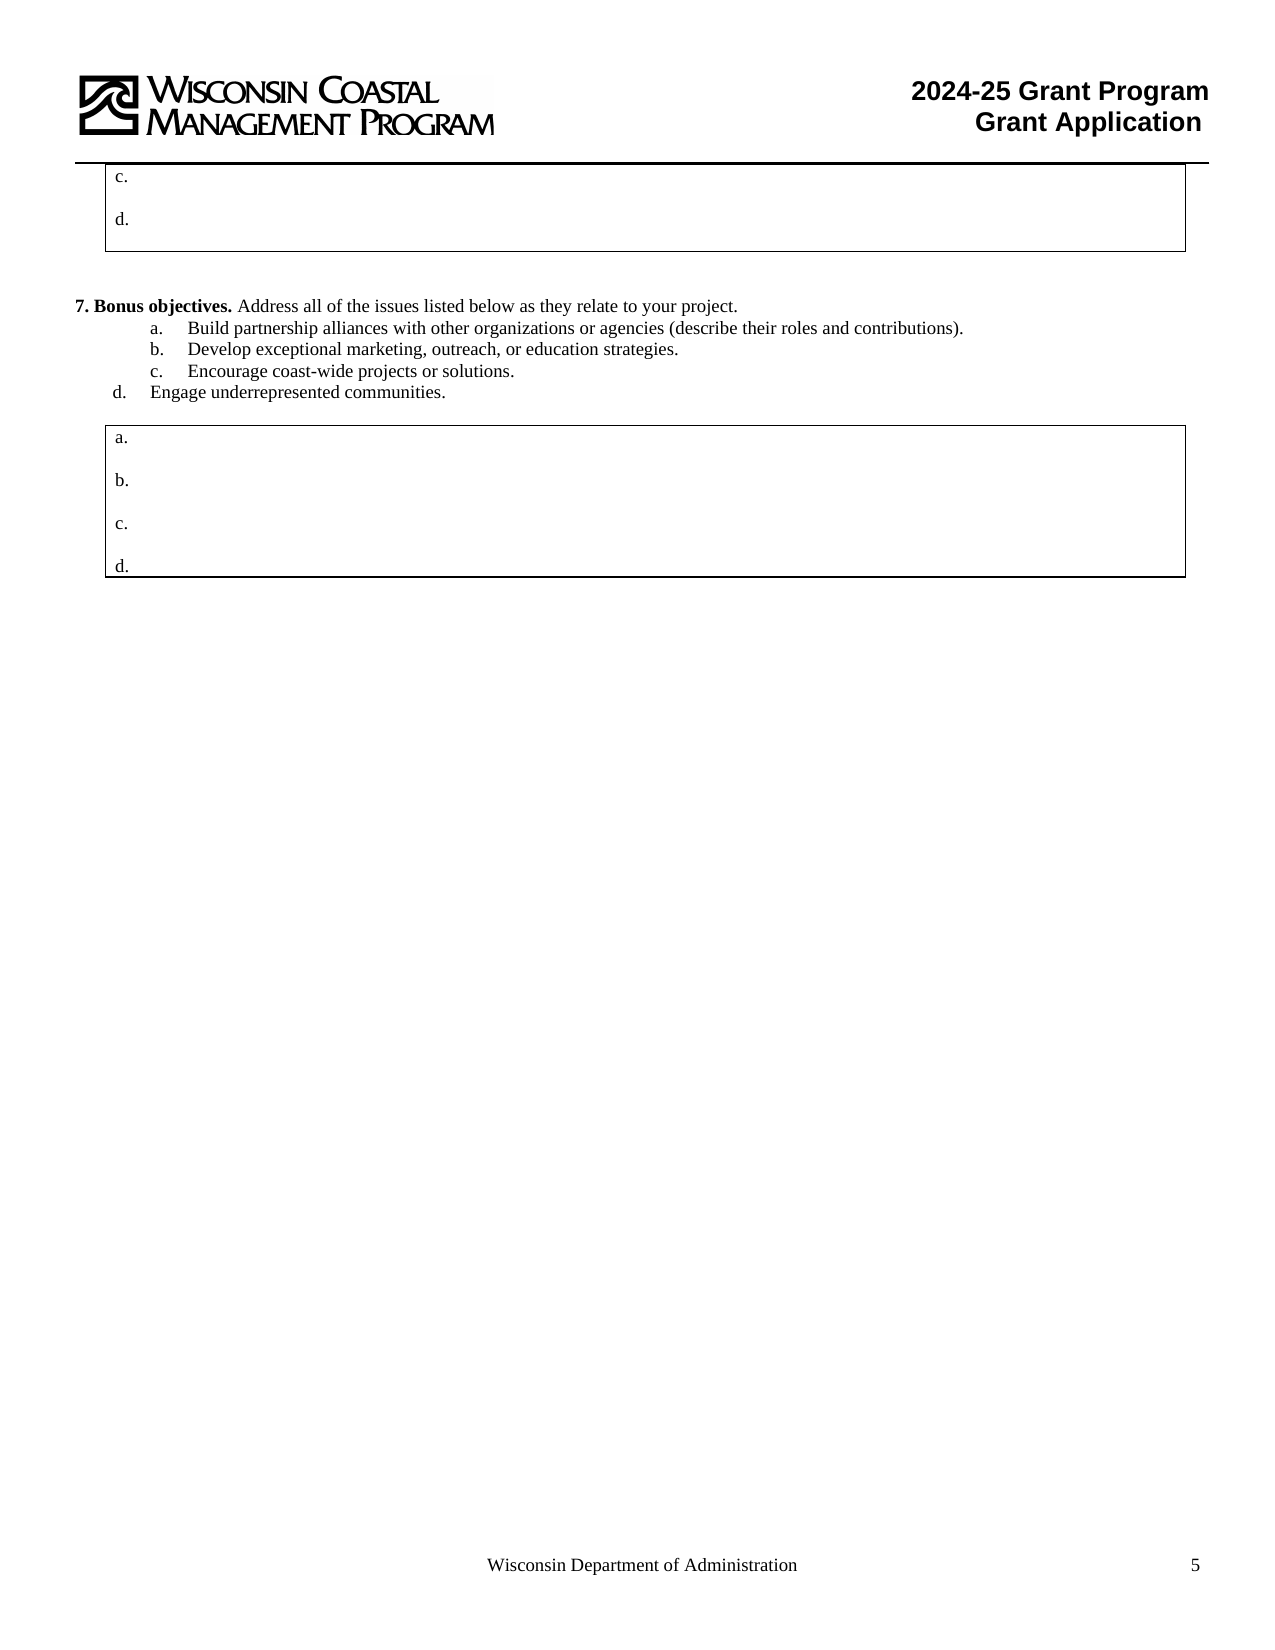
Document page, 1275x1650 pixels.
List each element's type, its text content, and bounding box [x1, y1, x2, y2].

picture [78, 75, 494, 135]
list Build partnership alliances with other organizations or agencies (describe their roles and contributions). [150, 317, 1209, 338]
text 7. Bonus objectives. Address all of the issues listed below as they relate to your project. [75, 295, 1209, 317]
list Engage underrepresented communities. [112, 381, 1209, 403]
table_header a. b. c. d. [106, 165, 1185, 251]
list Develop exceptional marketing, outreach, or education strategies. [150, 338, 1209, 360]
table_header a. b. c. d. [106, 426, 1185, 576]
list Encourage coast-wide projects or solutions. [150, 360, 1209, 381]
